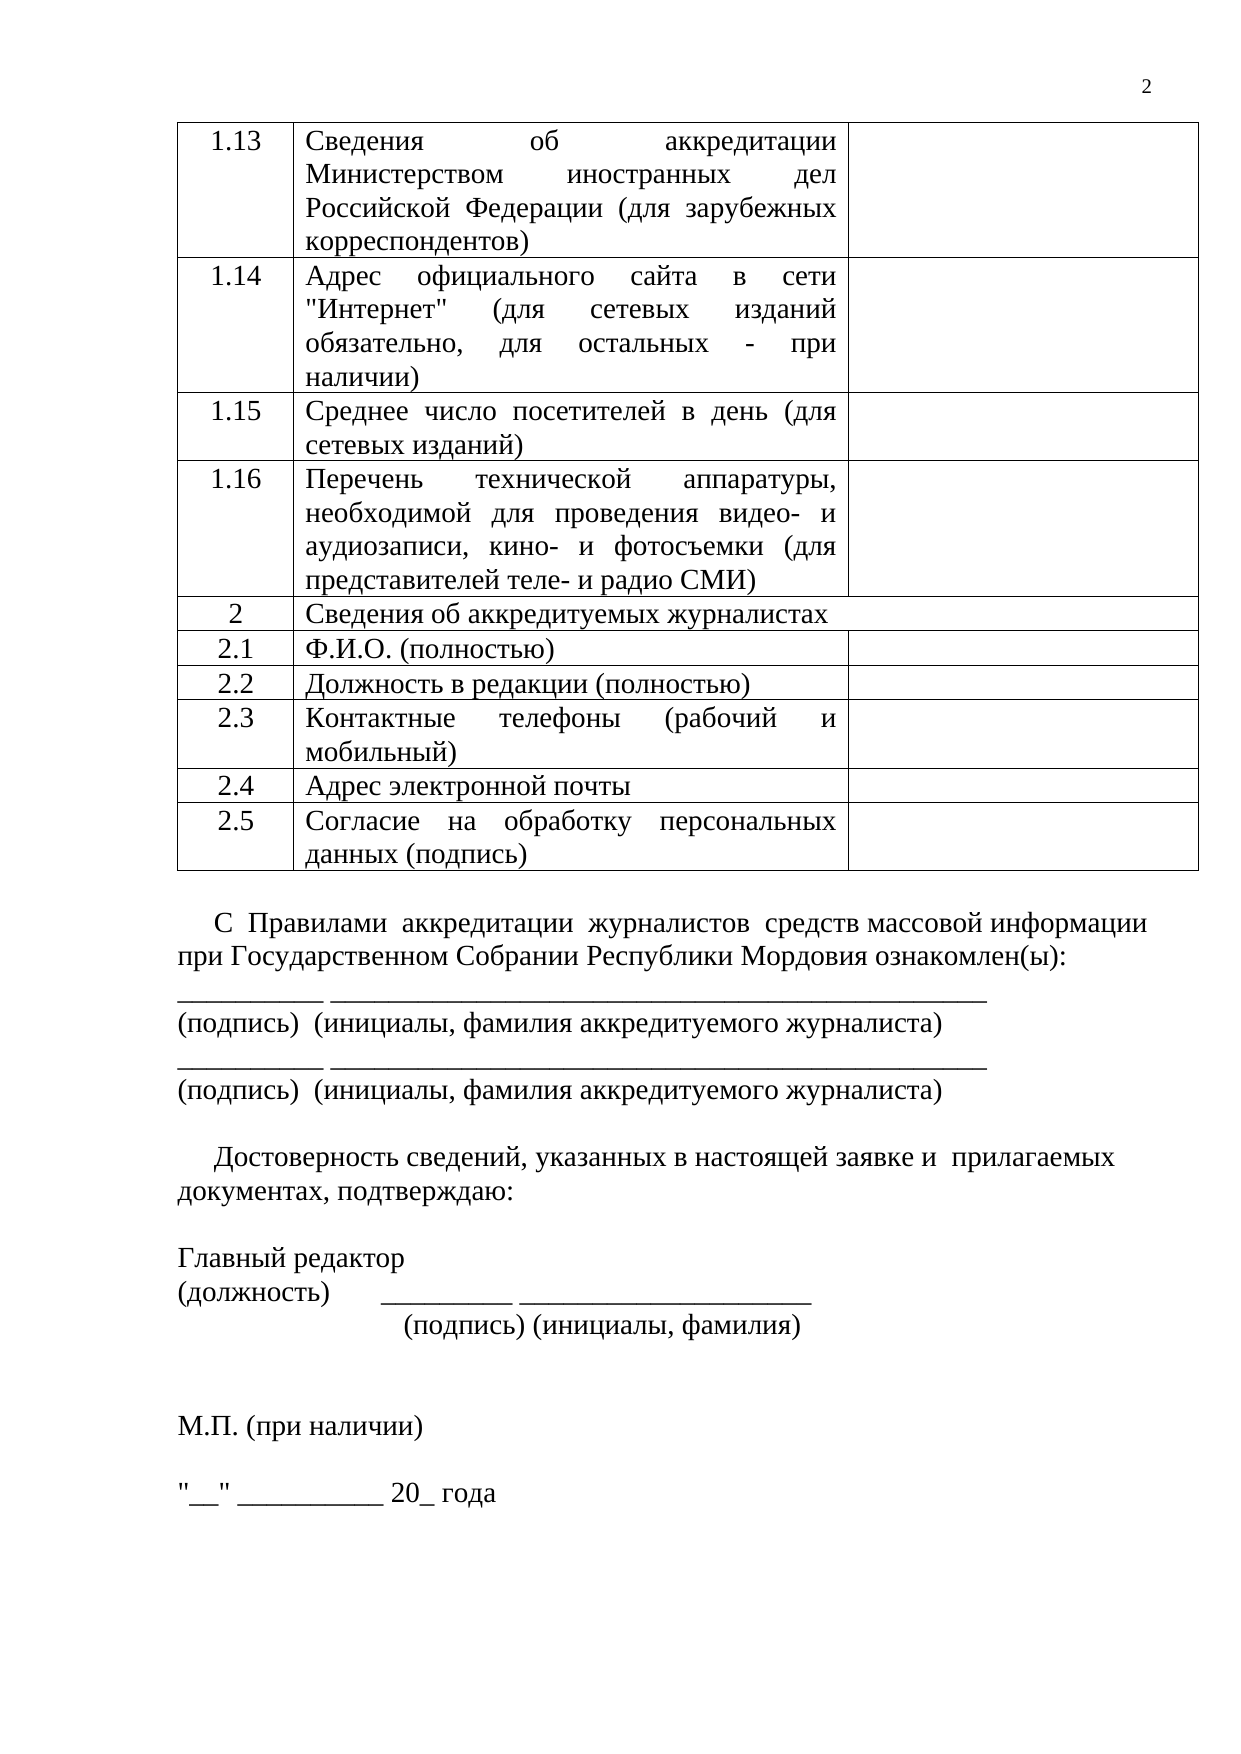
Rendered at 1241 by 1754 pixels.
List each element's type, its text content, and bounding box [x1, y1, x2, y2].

table_cell Ф.И.О. (полностью) [294, 631, 848, 665]
text (подпись) (инициалы, фамилия) [177, 1307, 1152, 1341]
text С Правилами аккредитации журналистов средств массовой информации [177, 905, 1152, 938]
table_cell Перечень технической аппаратуры, необходимой для проведения видео- и аудиозаписи, кино- и фотосъемки (для представителей теле- и радио СМИ) [294, 461, 848, 596]
table_cell Адрес официального сайта в сети "Интернет" (для сетевых изданий обязательно, для остальных - при наличии) [294, 258, 848, 392]
table_cell [849, 123, 1198, 257]
table_cell [849, 700, 1198, 767]
table_cell [849, 461, 1198, 596]
table_cell 2.2 [178, 666, 293, 699]
table_cell 2.3 [178, 700, 293, 767]
table_cell 1.16 [178, 461, 293, 596]
table_cell 2.5 [178, 803, 293, 870]
table_cell Контактные телефоны (рабочий и мобильный) [294, 700, 848, 767]
table_cell [849, 769, 1198, 802]
table_cell Адрес электронной почты [294, 769, 848, 802]
table_cell [849, 258, 1198, 392]
table_cell [849, 631, 1198, 665]
table_cell Среднее число посетителей в день (для сетевых изданий) [294, 393, 848, 460]
table_cell 2 [178, 597, 293, 630]
text Достоверность сведений, указанных в настоящей заявке и прилагаемых [177, 1139, 1152, 1173]
text __________ _____________________________________________ [177, 1039, 1152, 1072]
text (должность) _________ ____________________ [177, 1274, 1152, 1307]
text М.П. (при наличии) [177, 1408, 1152, 1441]
table_cell [849, 803, 1198, 870]
table_cell Сведения об аккредитации Министерством иностранных дел Российской Федерации (для зарубежных корреспондентов) [294, 123, 848, 257]
text __________ _____________________________________________ [177, 972, 1152, 1005]
text (подпись) (инициалы, фамилия аккредитуемого журналиста) [177, 1072, 1152, 1106]
text документах, подтверждаю: [177, 1173, 1152, 1207]
table_cell Согласие на обработку персональных данных (подпись) [294, 803, 848, 870]
text (подпись) (инициалы, фамилия аккредитуемого журналиста) [177, 1005, 1152, 1039]
table_cell 2.1 [178, 631, 293, 665]
table_cell 2.4 [178, 769, 293, 802]
table_cell Сведения об аккредитуемых журналистах [294, 597, 1198, 630]
text при Государственном Собрании Республики Мордовия ознакомлен(ы): [177, 938, 1152, 972]
table_cell 1.14 [178, 258, 293, 392]
text Главный редактор [177, 1240, 1152, 1274]
table_cell [849, 393, 1198, 460]
table_cell Должность в редакции (полностью) [294, 666, 848, 699]
table_cell 1.13 [178, 123, 293, 257]
table_cell 1.15 [178, 393, 293, 460]
text "__" __________ 20_ года [177, 1475, 1152, 1508]
table_cell [849, 666, 1198, 699]
